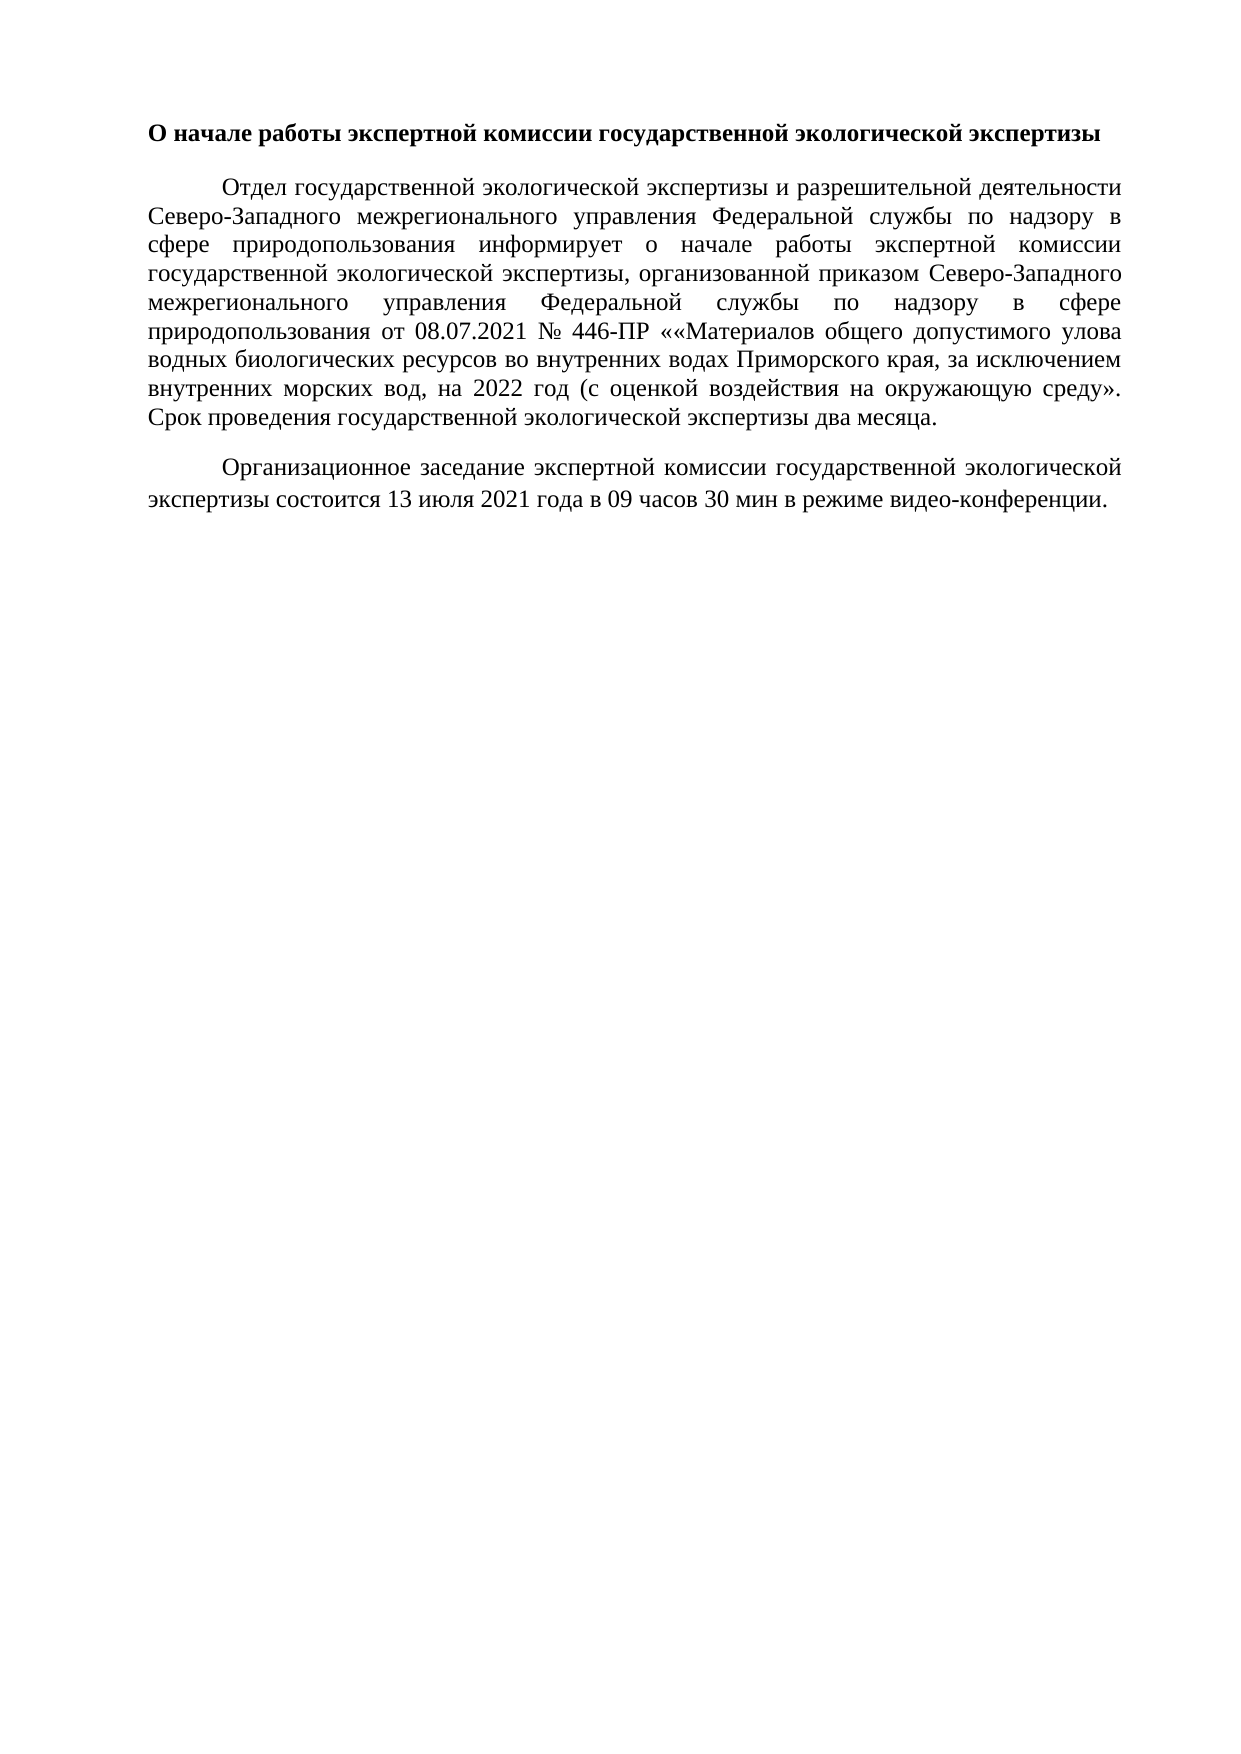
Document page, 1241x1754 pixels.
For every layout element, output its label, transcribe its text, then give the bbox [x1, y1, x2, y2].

text Отдел государственной экологической экспертизы и разрешительной деятельности Северо-Западного межрегионального управления Федеральной службы по надзору в сфере природопользования информирует о начале работы экспертной комиссии государственной экологической экспертизы, организованной приказом Северо-Западного межрегионального управления Федеральной службы по надзору в сфере природопользования от 08.07.2021 № 446-ПР ««Материалов общего допустимого улова водных биологических ресурсов во внутренних водах Приморского края, за исключением внутренних морских вод, на 2022 год (с оценкой воздействия на окружающую среду». Срок проведения государственной экологической экспертизы два месяца. [148, 229, 1122, 287]
text О начале работы экспертной комиссии государственной экологической экспертизы [148, 118, 1122, 147]
text Отдел государственной экологической экспертизы и разрешительной деятельности Северо-Западного межрегионального управления Федеральной службы по надзору в сфере природопользования информирует о начале работы экспертной комиссии государственной экологической экспертизы, организованной приказом Северо-Западного межрегионального управления Федеральной службы по надзору в сфере природопользования от 08.07.2021 № 446-ПР ««Материалов общего допустимого улова водных биологических ресурсов во внутренних водах Приморского края, за исключением внутренних морских вод, на 2022 год (с оценкой воздействия на окружающую среду». Срок проведения государственной экологической экспертизы два месяца. [148, 316, 1122, 431]
text Организационное заседание экспертной комиссии государственной экологической экспертизы состоится 13 июля 2021 года в 09 часов 30 мин в режиме видео-конференции. [148, 452, 1122, 513]
